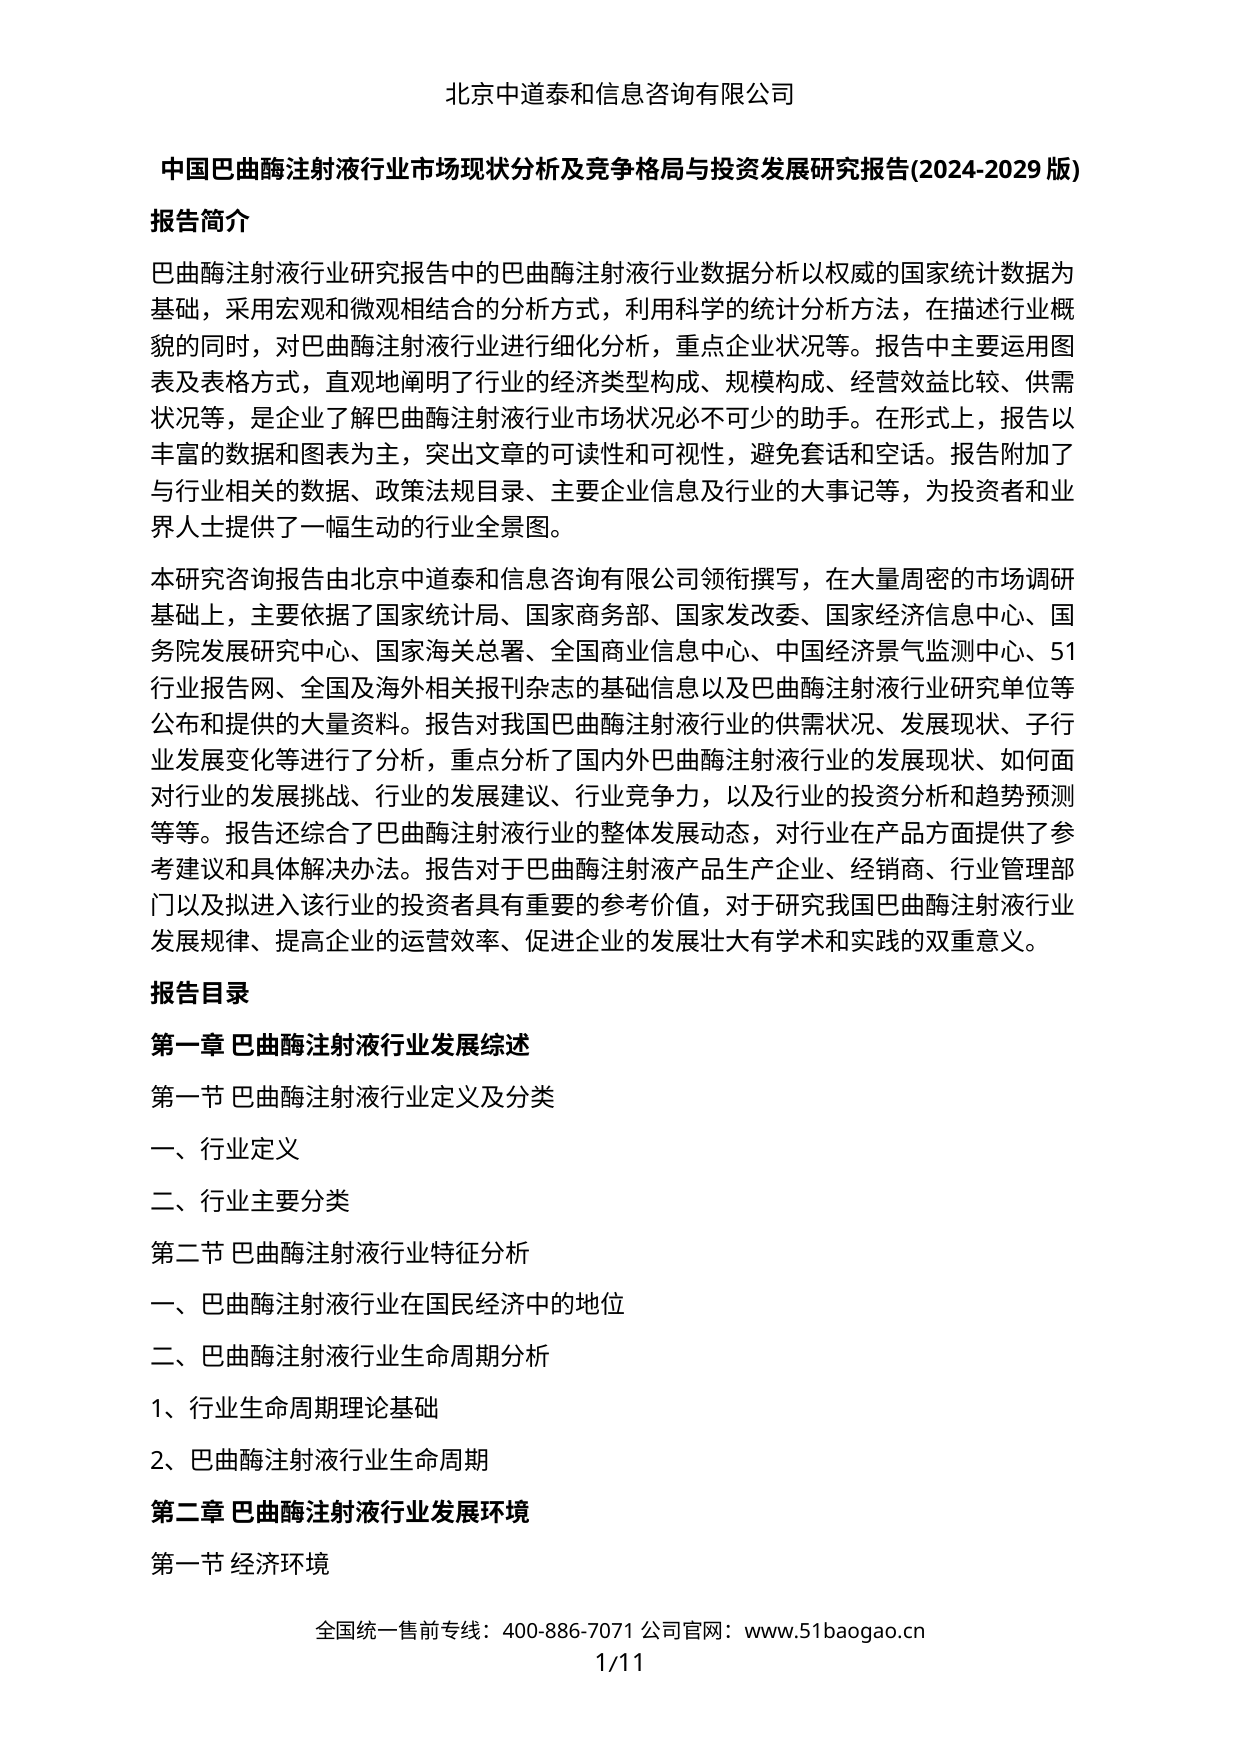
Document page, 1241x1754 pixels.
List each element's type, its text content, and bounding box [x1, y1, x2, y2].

text 本研究咨询报告由北京中道泰和信息咨询有限公司领衔撰写，在大量周密的市场调研基础上，主要依据了国家统计局、国家商务部、国家发改委、国家经济信息中心、国务院发展研究中心、国家海关总署、全国商业信息中心、中国经济景气监测中心、51行业报告网、全国及海外相关报刊杂志的基础信息以及巴曲酶注射液行业研究单位等公布和提供的大量资料。报告对我国巴曲酶注射液行业的供需状况、发展现状、子行业发展变化等进行了分析，重点分析了国内外巴曲酶注射液行业的发展现状、如何面对行业的发展挑战、行业的发展建议、行业竞争力，以及行业的投资分析和趋势预测等等。报告还综合了巴曲酶注射液行业的整体发展动态，对行业在产品方面提供了参考建议和具体解决办法。报告对于巴曲酶注射液产品生产企业、经销商、行业管理部门以及拟进入该行业的投资者具有重要的参考价值，对于研究我国巴曲酶注射液行业发展规律、提高企业的运营效率、促进企业的发展壮大有学术和实践的双重意义。 [150, 559, 1090, 958]
text 中国巴曲酶注射液行业市场现状分析及竞争格局与投资发展研究报告(2024-2029版) [150, 150, 1090, 186]
text 第二章 巴曲酶注射液行业发展环境 [150, 1492, 1090, 1529]
text 二、巴曲酶注射液行业生命周期分析 [150, 1337, 1090, 1373]
text 巴曲酶注射液行业研究报告中的巴曲酶注射液行业数据分析以权威的国家统计数据为基础，采用宏观和微观相结合的分析方式，利用科学的统计分析方法，在描述行业概貌的同时，对巴曲酶注射液行业进行细化分析，重点企业状况等。报告中主要运用图表及表格方式，直观地阐明了行业的经济类型构成、规模构成、经营效益比较、供需状况等，是企业了解巴曲酶注射液行业市场状况必不可少的助手。在形式上，报告以丰富的数据和图表为主，突出文章的可读性和可视性，避免套话和空话。报告附加了与行业相关的数据、政策法规目录、主要企业信息及行业的大事记等，为投资者和业界人士提供了一幅生动的行业全景图。 [150, 254, 1090, 544]
text 第一章 巴曲酶注射液行业发展综述 [150, 1026, 1090, 1062]
text 报告目录 [150, 974, 1090, 1010]
text 一、行业定义 [150, 1129, 1090, 1166]
text 第二节 巴曲酶注射液行业特征分析 [150, 1233, 1090, 1269]
text 1、行业生命周期理论基础 [150, 1389, 1090, 1425]
text 第一节 巴曲酶注射液行业定义及分类 [150, 1077, 1090, 1114]
text 报告简介 [150, 202, 1090, 238]
text 2、巴曲酶注射液行业生命周期 [150, 1441, 1090, 1477]
text 二、行业主要分类 [150, 1181, 1090, 1217]
text 一、巴曲酶注射液行业在国民经济中的地位 [150, 1285, 1090, 1321]
text 第一节 经济环境 [150, 1544, 1090, 1581]
